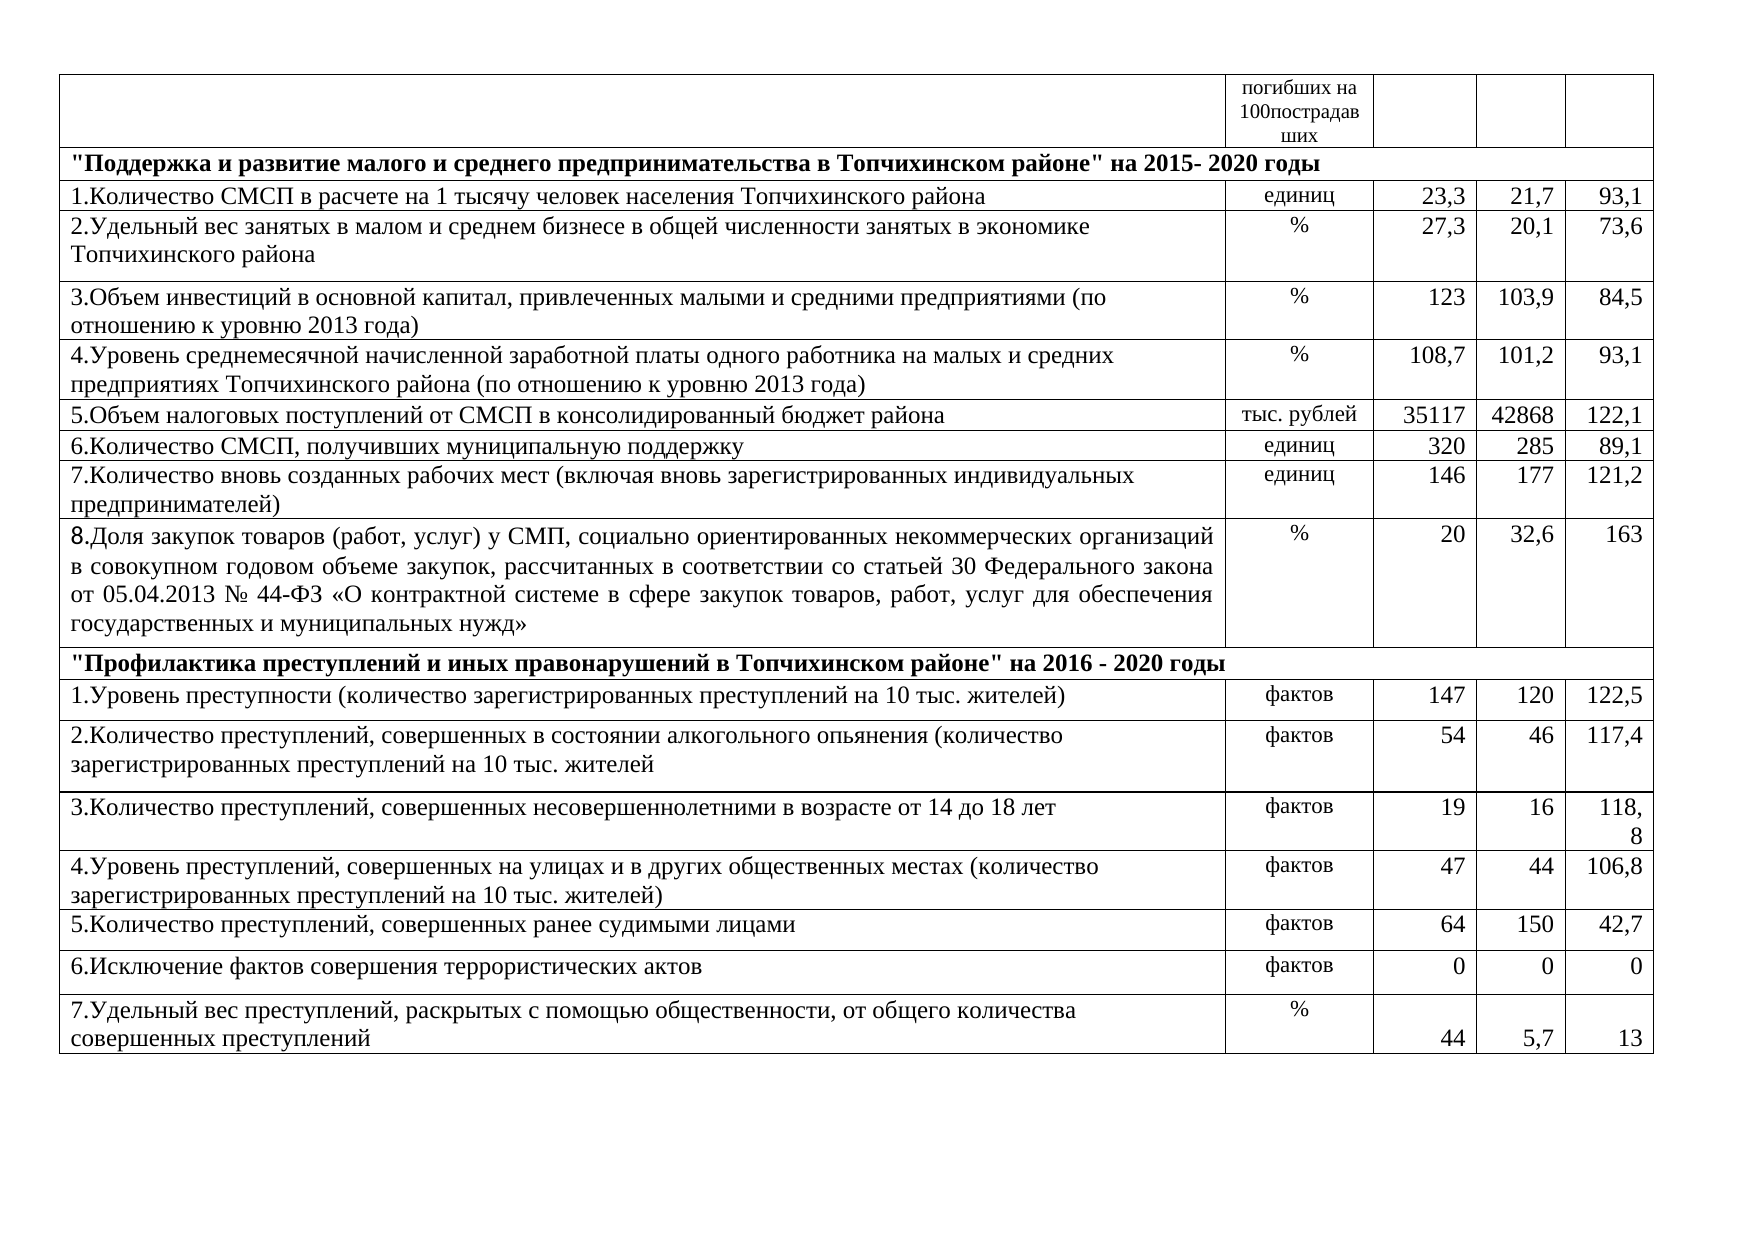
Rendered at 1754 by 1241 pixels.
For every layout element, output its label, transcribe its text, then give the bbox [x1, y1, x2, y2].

table_cell 32,6 [1477, 519, 1565, 647]
table_cell % [1226, 282, 1373, 339]
table_cell 13 [1566, 995, 1653, 1053]
table_cell % [1226, 519, 1373, 647]
table_cell 121,2 [1566, 461, 1653, 518]
table_cell 2.Количество преступлений, совершенных в состоянии алкогольного опьянения (количество зарегистрированных преступлений на 10 тыс. жителей [60, 721, 1225, 791]
table_cell "Профилактика преступлений и иных правонарушений в Топчихинском районе" на 2016 - 2020 годы [60, 648, 1653, 679]
table_cell 42868 [1477, 400, 1565, 430]
table_cell 5,7 [1477, 995, 1565, 1053]
table_cell 1.Уровень преступности (количество зарегистрированных преступлений на 10 тыс. жителей) [60, 680, 1225, 719]
table_cell единиц [1226, 181, 1373, 210]
table_cell 4.Уровень преступлений, совершенных на улицах и в других общественных местах (количество зарегистрированных преступлений на 10 тыс. жителей) [60, 851, 1225, 908]
table_cell 163 [1566, 519, 1653, 647]
table_cell 23,3 [1374, 181, 1476, 210]
table_cell 147 [1374, 680, 1476, 719]
table_cell 81 [1566, 75, 1653, 147]
table_cell фактов [1226, 951, 1373, 994]
table_cell 108,7 [1374, 340, 1476, 399]
table_cell 47 [1374, 851, 1476, 908]
table_cell 20,1 [1477, 211, 1565, 281]
table_cell фактов [1226, 721, 1373, 791]
table_cell фактов [1226, 680, 1373, 719]
table_cell фактов [1226, 851, 1373, 908]
table_cell 73,6 [1566, 211, 1653, 281]
table_cell 123 [1374, 282, 1476, 339]
table_cell фактов [1226, 910, 1373, 950]
table_cell 150 [1477, 910, 1565, 950]
table_cell 0 [1477, 951, 1565, 994]
table_cell 17 [1374, 75, 1476, 147]
table_cell 8.Доля закупок товаров (работ, услуг) у СМП, социально ориентированных некоммерческих организаций в совокупном годовом объеме закупок, рассчитанных в соответствии со статьей 30 Федерального закона от 05.04.2013 № 44-ФЗ «О контрактной системе в сфере закупок товаров, работ, услуг для обеспечения государственных и муниципальных нужд» [60, 519, 1225, 647]
table_cell 0 [1566, 951, 1653, 994]
table_cell "Поддержка и развитие малого и среднего предпринимательства в Топчихинском районе" на 2015- 2020 годы [60, 148, 1653, 180]
table_cell % [1226, 340, 1373, 399]
table_cell 5.Объем налоговых поступлений от СМСП в консолидированный бюджет района [60, 400, 1225, 430]
table_cell 7.Количество вновь созданных рабочих мест (включая вновь зарегистрированных индивидуальных предпринимателей) [60, 461, 1225, 518]
table_cell 89,1 [1566, 431, 1653, 459]
table_cell 5.Количество преступлений, совершенных ранее судимыми лицами [60, 910, 1225, 950]
table_cell 117,4 [1566, 721, 1653, 791]
table_cell 106,8 [1566, 851, 1653, 908]
table_cell 16 [1477, 793, 1565, 850]
table_cell 146 [1374, 461, 1476, 518]
table_cell 177 [1477, 461, 1565, 518]
table_cell 4.Уровень среднемесячной начисленной заработной платы одного работника на малых и средних предприятиях Топчихинского района (по отношению к уровню 2013 года) [60, 340, 1225, 399]
table_cell 1.Количество СМСП в расчете на 1 тысячу человек населения Топчихинского района [60, 181, 1225, 210]
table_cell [60, 75, 1225, 147]
table_cell единиц [1226, 461, 1373, 518]
table_cell тыс. рублей [1226, 400, 1373, 430]
table_cell 19 [1374, 793, 1476, 850]
table_cell 93,1 [1566, 181, 1653, 210]
table_cell 101,2 [1477, 340, 1565, 399]
table_cell 46 [1477, 721, 1565, 791]
table_cell 93,1 [1566, 340, 1653, 399]
table_cell 122,1 [1566, 400, 1653, 430]
table_cell 35117 [1374, 400, 1476, 430]
table_cell % [1226, 995, 1373, 1053]
table_cell 2.Удельный вес занятых в малом и среднем бизнесе в общей численности занятых в экономике Топчихинского района [60, 211, 1225, 281]
table_cell 6.Исключение фактов совершения террористических актов [60, 951, 1225, 994]
table_cell 64 [1374, 910, 1476, 950]
table_cell 21 [1477, 75, 1565, 147]
table_cell единиц [1226, 431, 1373, 459]
table_cell 27,3 [1374, 211, 1476, 281]
table_cell 120 [1477, 680, 1565, 719]
table_cell 0 [1374, 951, 1476, 994]
table_cell 20 [1374, 519, 1476, 647]
table_cell 103,9 [1477, 282, 1565, 339]
table_cell % [1226, 211, 1373, 281]
table_cell 7.Удельный вес преступлений, раскрытых с помощью общественности, от общего количества совершенных преступлений [60, 995, 1225, 1053]
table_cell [1226, 75, 1373, 147]
table_cell 44 [1374, 995, 1476, 1053]
table_cell 84,5 [1566, 282, 1653, 339]
table_cell 3.Объем инвестиций в основной капитал, привлеченных малыми и средними предприятиями (по отношению к уровню 2013 года) [60, 282, 1225, 339]
table_cell 118,8 [1566, 793, 1653, 850]
table_cell 54 [1374, 721, 1476, 791]
table_cell 3.Количество преступлений, совершенных несовершеннолетними в возрасте от 14 до 18 лет [60, 793, 1225, 850]
table_cell 285 [1477, 431, 1565, 459]
table_cell фактов [1226, 793, 1373, 850]
table_cell 122,5 [1566, 680, 1653, 719]
table_cell 6.Количество СМСП, получивших муниципальную поддержку [60, 431, 1225, 459]
table_cell 21,7 [1477, 181, 1565, 210]
table_cell 42,7 [1566, 910, 1653, 950]
table_cell 44 [1477, 851, 1565, 908]
table_cell 320 [1374, 431, 1476, 459]
